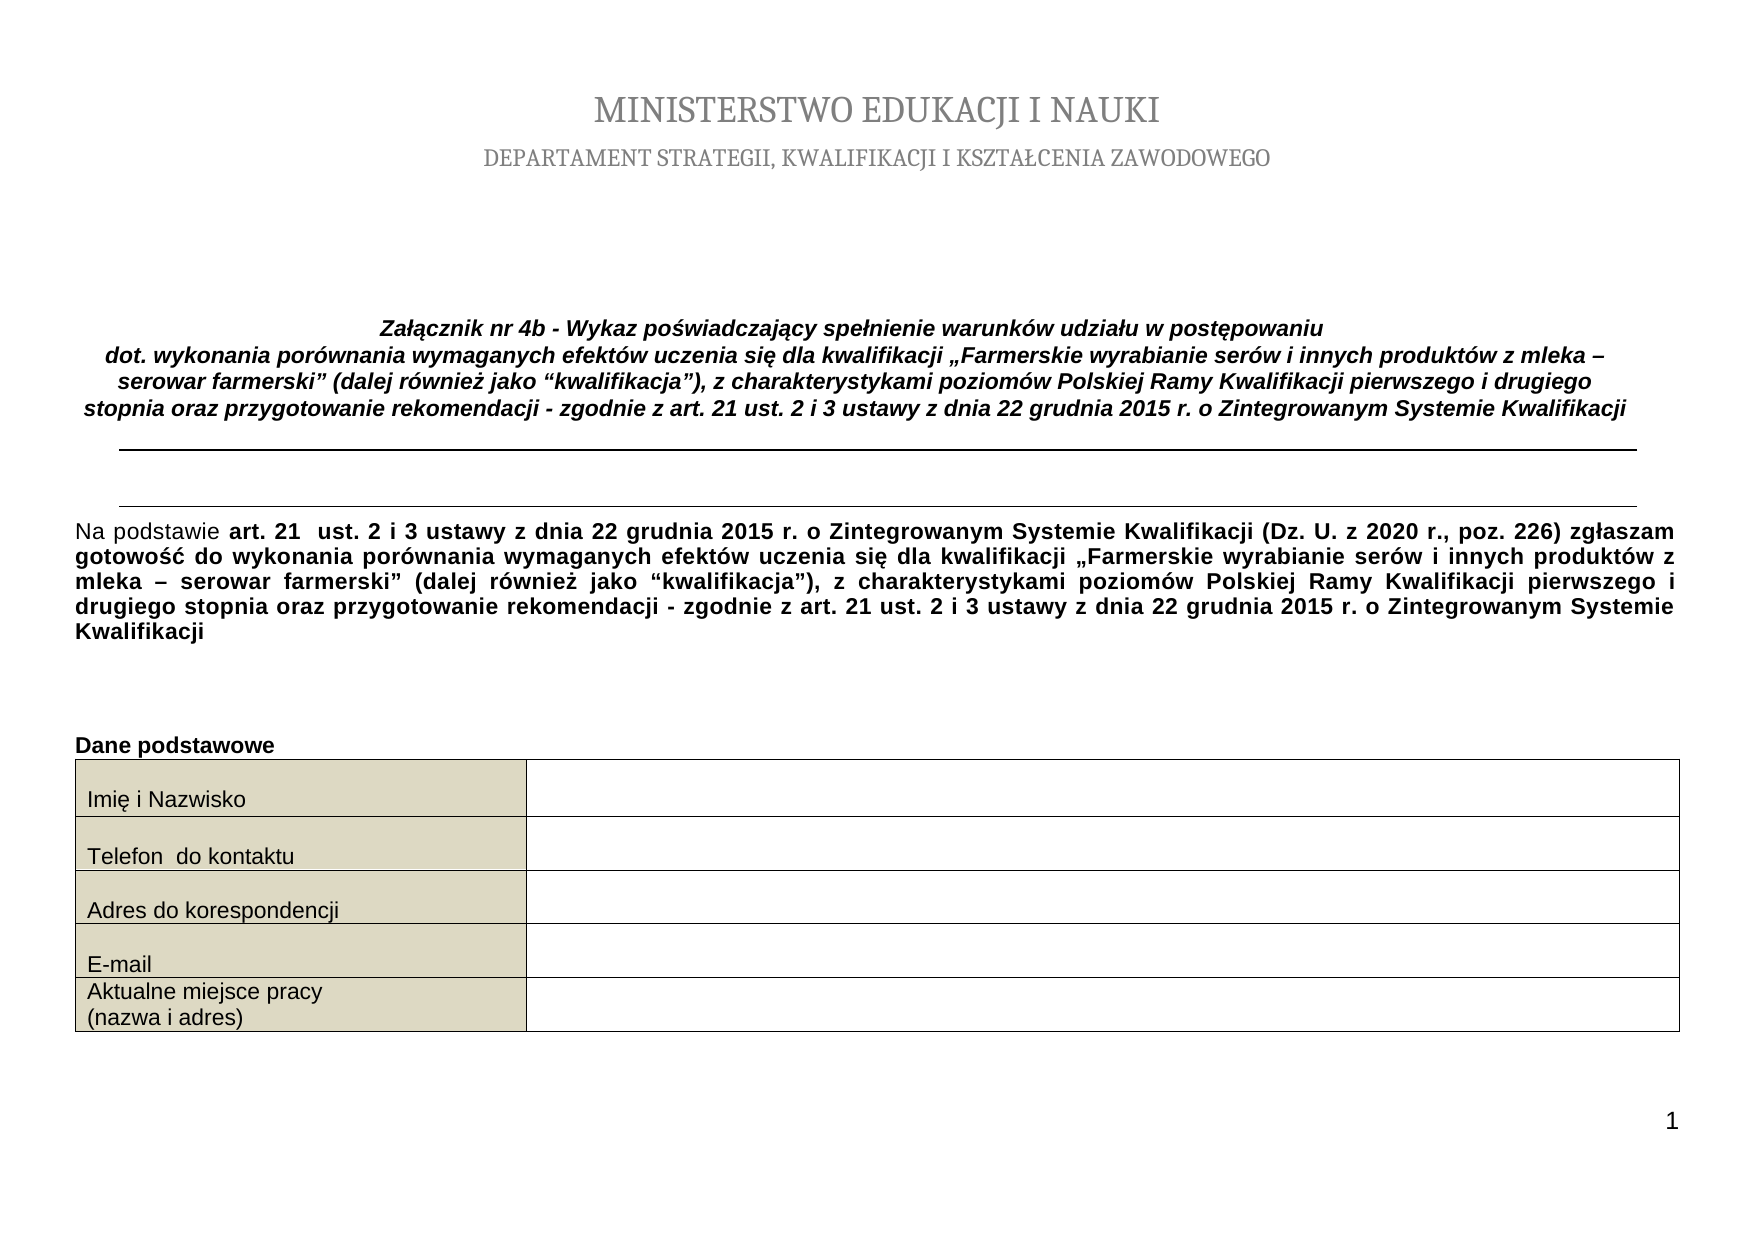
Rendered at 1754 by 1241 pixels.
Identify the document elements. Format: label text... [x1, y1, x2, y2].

table_header [527, 760, 1679, 816]
table_cell Adres do korespondencji [76, 871, 526, 923]
text Dane podstawowe [75, 732, 1679, 758]
table_cell [527, 978, 1679, 1031]
table_cell [527, 817, 1679, 869]
table_cell [527, 871, 1679, 923]
table_cell E-mail [76, 924, 526, 977]
table_cell Aktualne miejsce pracy (nazwa i adres) [76, 978, 526, 1031]
text Załącznik nr 4b - Wykaz poświadczający spełnienie warunków udziału w postępowaniu dot. wykonania porównania wymaganych efektów uczenia się dla kwalifikacji „Farmerskie wyrabianie serów i innych produktów z mleka – serowar farmerski” (dalej również jako “kwalifikacja”), z charakterystykami poziomów Polskiej Ramy Kwalifikacji pierwszego i drugiego stopnia oraz przygotowanie rekomendacji - zgodnie z art. 21 ust. 2 i 3 ustawy z dnia 22 grudnia 2015 r. o Zintegrowanym Systemie Kwalifikacji [75, 315, 1637, 421]
table_cell Telefon do kontaktu [76, 817, 526, 869]
text Na podstawie art. 21 ust. 2 i 3 ustawy z dnia 22 grudnia 2015 r. o Zintegrowanym Systemie Kwalifikacji (Dz. U. z 2020 r., poz. 226) zgłaszam gotowość do wykonania porównania wymaganych efektów uczenia się dla kwalifikacji „Farmerskie wyrabianie serów i innych produktów z mleka – serowar farmerski” (dalej również jako “kwalifikacja”), z charakterystykami poziomów Polskiej Ramy Kwalifikacji pierwszego i drugiego stopnia oraz przygotowanie rekomendacji - zgodnie z art. 21 ust. 2 i 3 ustawy z dnia 22 grudnia 2015 r. o Zintegrowanym Systemie Kwalifikacji [75, 520, 1679, 645]
table_cell [527, 924, 1679, 977]
table_header Imię i Nazwisko [76, 760, 526, 816]
